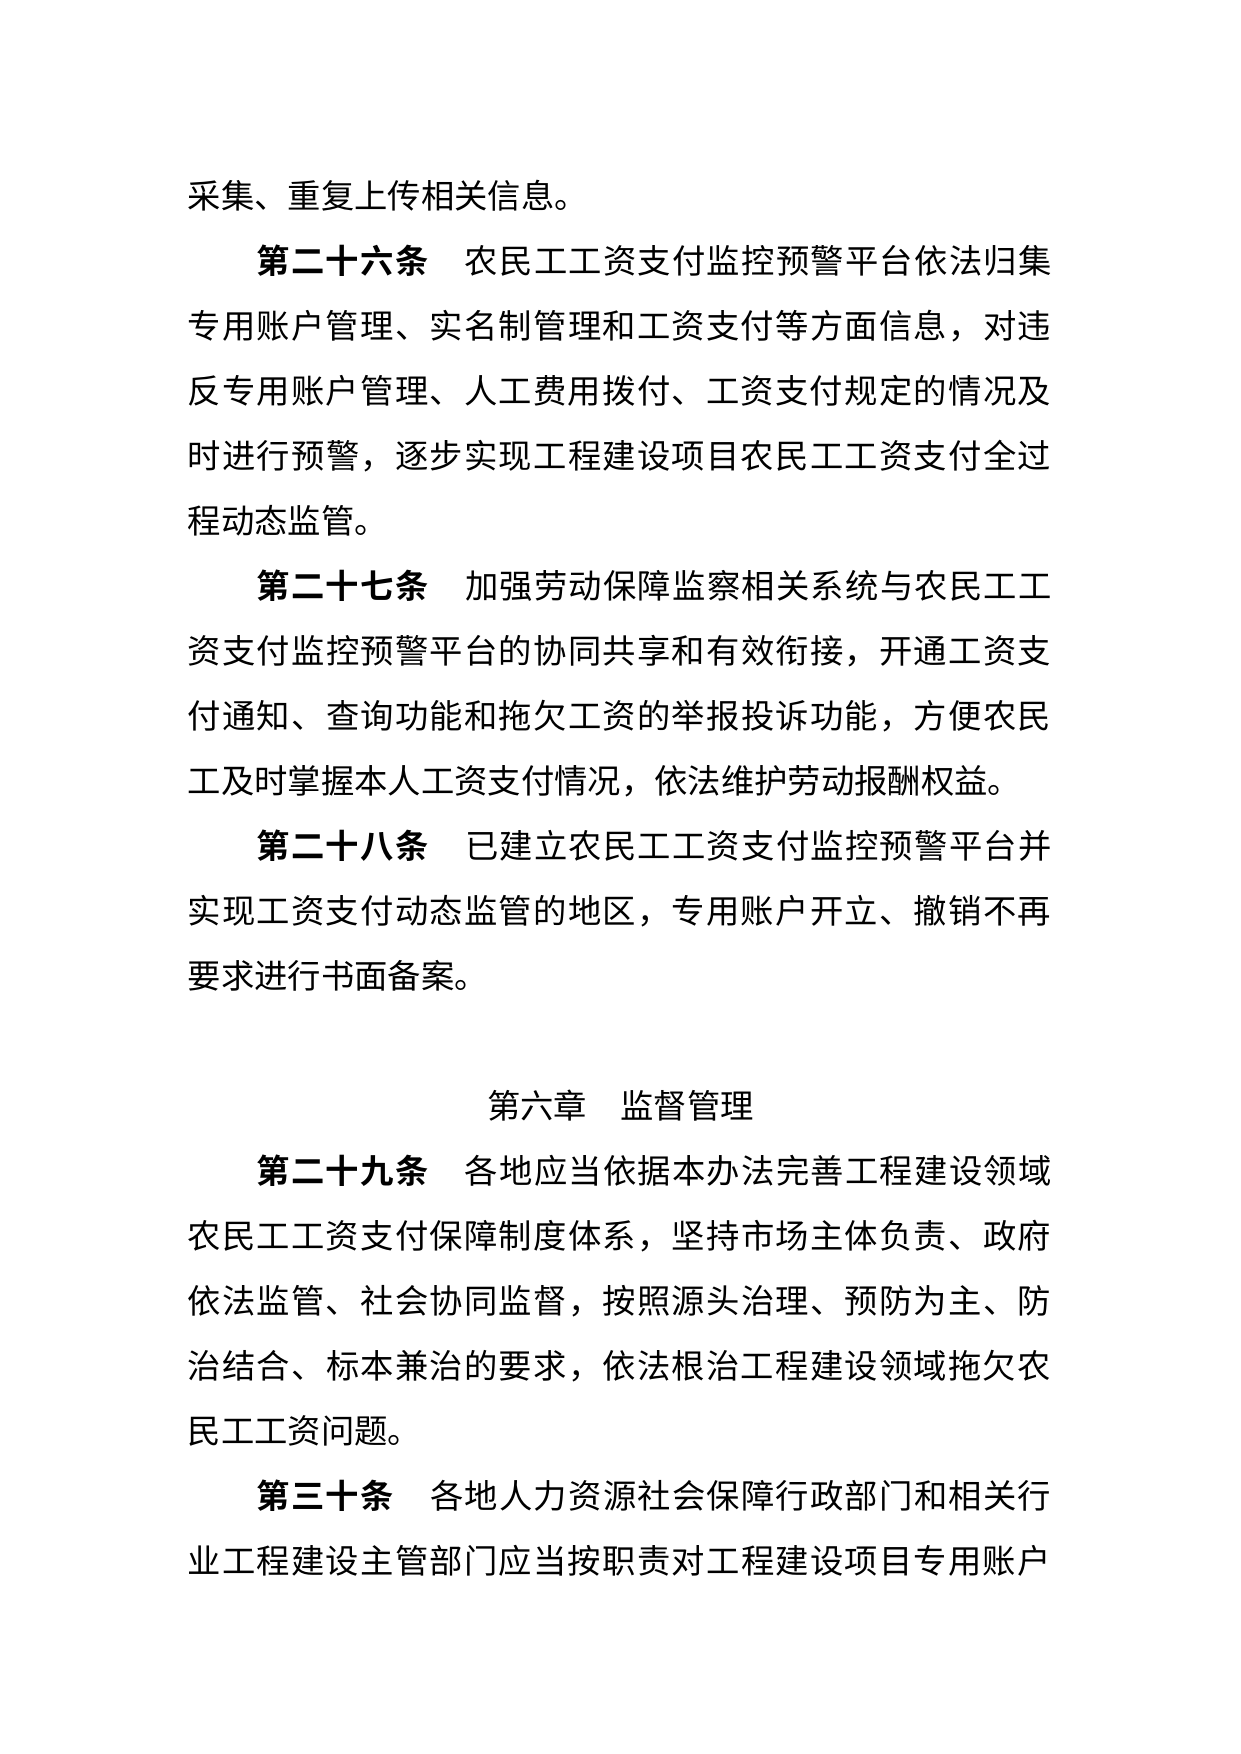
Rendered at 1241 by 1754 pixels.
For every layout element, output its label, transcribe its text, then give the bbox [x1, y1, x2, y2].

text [187, 162, 1053, 227]
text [187, 1462, 1053, 1592]
text 第六章 监督管理 [187, 1072, 1053, 1137]
text 第二十八条 已建立农民工工资支付监控预警平台并实现工资支付动态监管的地区，专用账户开立、撤销不再要求进行书面备案。 [187, 812, 1053, 1007]
text 第二十七条 加强劳动保障监察相关系统与农民工工资支付监控预警平台的协同共享和有效衔接，开通工资支付通知、查询功能和拖欠工资的举报投诉功能，方便农民工及时掌握本人工资支付情况，依法维护劳动报酬权益。 [187, 552, 1053, 812]
text 第二十六条 农民工工资支付监控预警平台依法归集专用账户管理、实名制管理和工资支付等方面信息，对违反专用账户管理、人工费用拨付、工资支付规定的情况及时进行预警，逐步实现工程建设项目农民工工资支付全过程动态监管。 [187, 227, 1053, 552]
text 第二十九条 各地应当依据本办法完善工程建设领域农民工工资支付保障制度体系，坚持市场主体负责、政府依法监管、社会协同监督，按照源头治理、预防为主、防治结合、标本兼治的要求，依法根治工程建设领域拖欠农民工工资问题。 [187, 1137, 1053, 1462]
